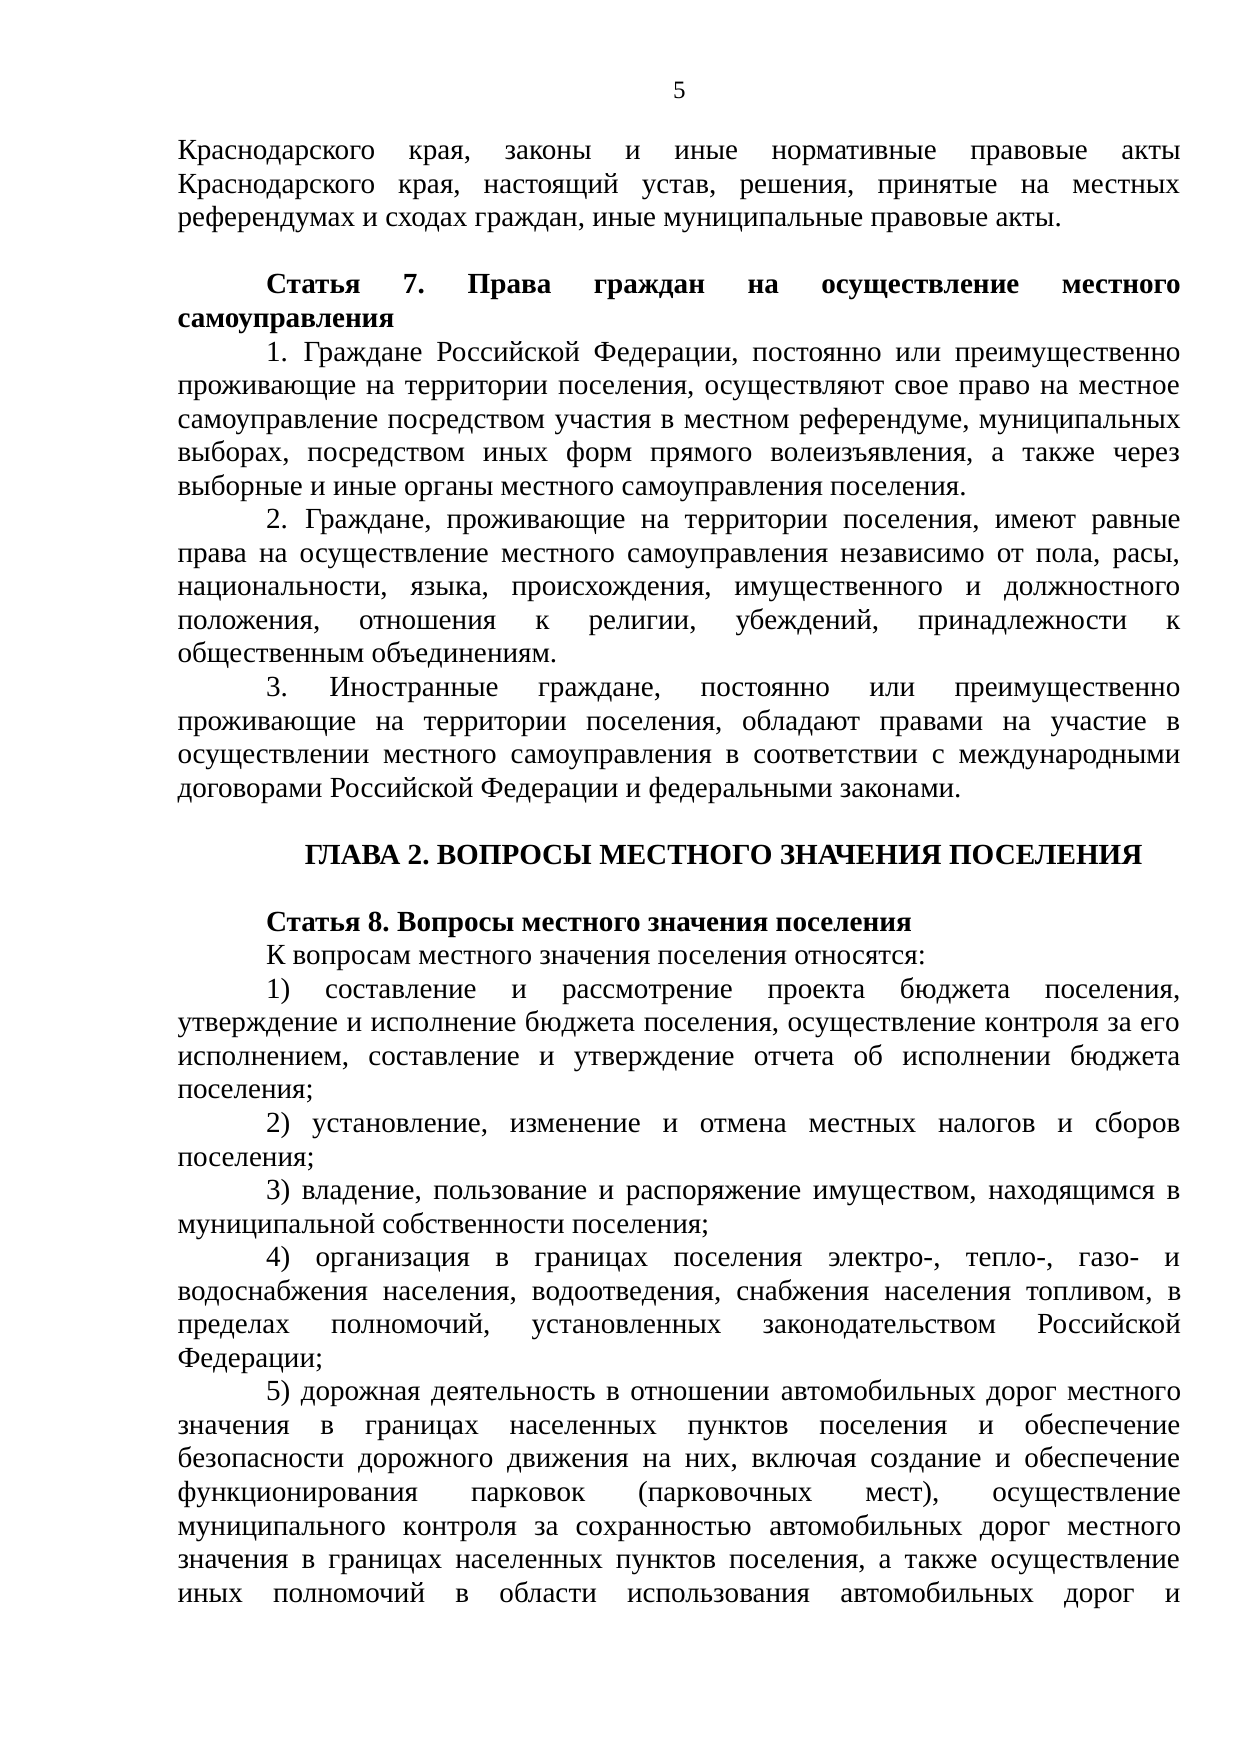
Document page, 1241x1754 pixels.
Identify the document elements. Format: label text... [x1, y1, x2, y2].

text Статья 8. Вопросы местного значения поселения [177, 904, 1181, 937]
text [177, 132, 1181, 233]
text К вопросам местного значения поселения относятся: [177, 937, 1181, 971]
list Граждане Российской Федерации, постоянно или преимущественно проживающие на территории поселения, осуществляют свое право на местное самоуправление посредством участия в местном референдуме, муниципальных выборах, посредством иных форм прямого волеизъявления, а также через выборные и иные органы местного самоуправления поселения. [177, 334, 1181, 501]
text 1) составление и рассмотрение проекта бюджета поселения, утверждение и исполнение бюджета поселения, осуществление контроля за его исполнением, составление и утверждение отчета об исполнении бюджета поселения; [177, 971, 1181, 1105]
list Граждане, проживающие на территории поселения, имеют равные права на осуществление местного самоуправления независимо от пола, расы, национальности, языка, происхождения, имущественного и должностного положения, отношения к религии, убеждений, принадлежности к общественным объединениям. [177, 501, 1181, 669]
text 2) установление, изменение и отмена местных налогов и сборов поселения; [177, 1105, 1181, 1172]
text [177, 1373, 1181, 1608]
list Иностранные граждане, постоянно или преимущественно проживающие на территории поселения, обладают правами на участие в осуществлении местного самоуправления в соответствии с международными договорами Российской Федерации и федеральными законами. [177, 669, 1181, 803]
text 4) организация в границах поселения электро-, тепло-, газо- и водоснабжения населения, водоотведения, снабжения населения топливом, в пределах полномочий, установленных законодательством Российской Федерации; [177, 1239, 1181, 1373]
text ГЛАВА 2. ВОПРОСЫ местного ЗНАЧЕНИЯ поселения [177, 837, 1181, 870]
text 3) владение, пользование и распоряжение имуществом, находящимся в муниципальной собственности поселения; [177, 1172, 1181, 1239]
text Статья 7. Права граждан на осуществление местного самоуправления [177, 267, 1181, 334]
